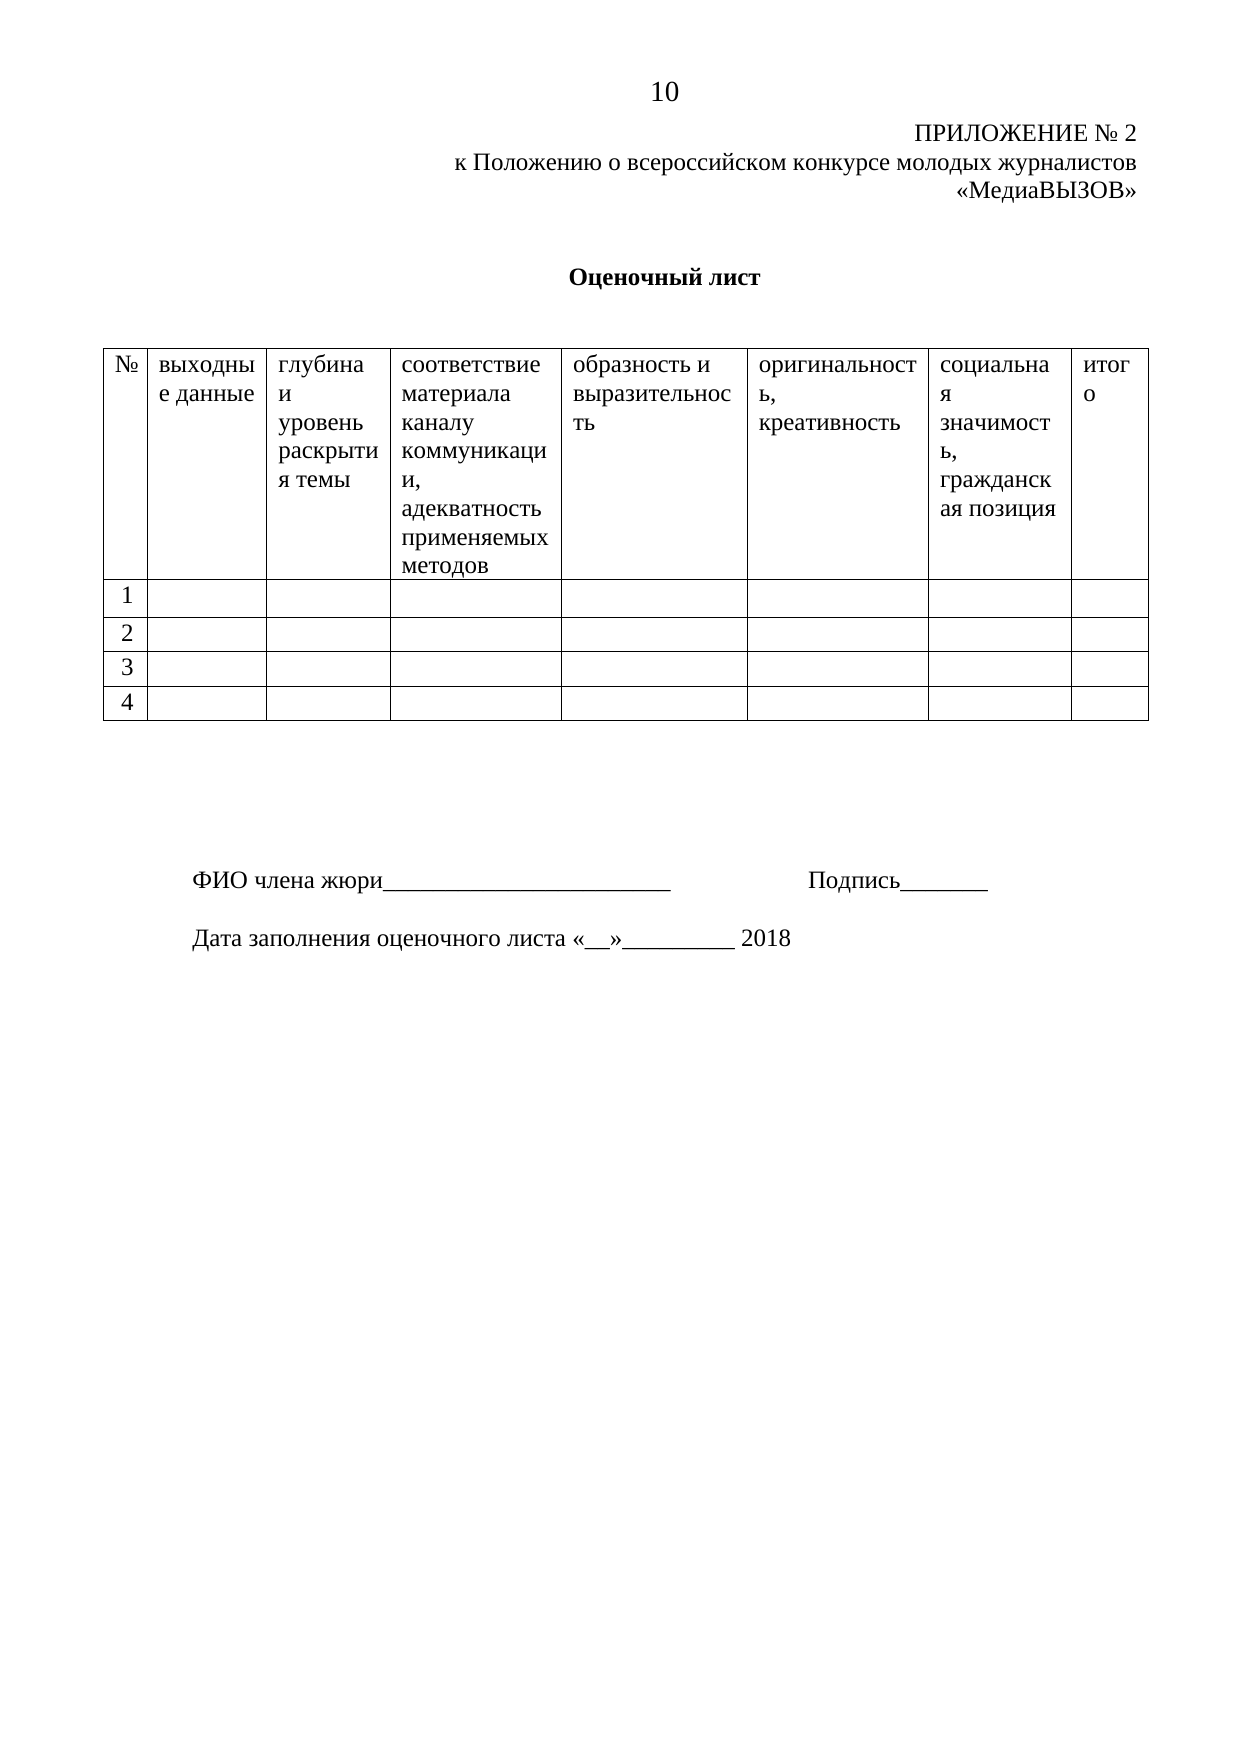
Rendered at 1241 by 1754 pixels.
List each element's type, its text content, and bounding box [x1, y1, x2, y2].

table_cell [748, 580, 928, 617]
table_cell [267, 687, 390, 720]
table_cell [562, 652, 747, 686]
table_header социальная значимость, гражданская позиция [929, 349, 1071, 579]
table_cell [148, 687, 266, 720]
table_cell 3 [104, 652, 147, 686]
table_cell [929, 687, 1071, 720]
table_cell [1072, 618, 1148, 651]
table_header соответствие материала каналу коммуникации, адекватность применяемых методов [391, 349, 561, 579]
table_cell [391, 687, 561, 720]
table_cell [562, 687, 747, 720]
table_cell [391, 618, 561, 651]
table_cell [1072, 652, 1148, 686]
table_cell [562, 580, 747, 617]
table_cell 2 [104, 618, 147, 651]
table_cell [267, 618, 390, 651]
table_cell [929, 652, 1071, 686]
text «МедиаВЫЗОВ» [192, 176, 1137, 204]
table_header оригинальность, креативность [748, 349, 928, 579]
text к Положению о всероссийском конкурсе молодых журналистов [192, 147, 1137, 176]
table_cell [1072, 580, 1148, 617]
title Оценочный лист [192, 262, 1137, 291]
table_cell [148, 618, 266, 651]
table_cell 1 [104, 580, 147, 617]
table_cell [391, 580, 561, 617]
table_header итого [1072, 349, 1148, 579]
table_cell [148, 580, 266, 617]
table_header выходные данные [148, 349, 266, 579]
table_header глубина и уровень раскрытия темы [267, 349, 390, 579]
table_header образность и выразительность [562, 349, 747, 579]
table_cell [929, 580, 1071, 617]
text ФИО члена жюри_______________________ Подпись_______ [192, 865, 1137, 894]
table_cell [267, 652, 390, 686]
table_cell [748, 652, 928, 686]
table_cell [391, 652, 561, 686]
text Дата заполнения оценочного листа «__»_________ 2018 [192, 923, 1137, 951]
table_cell [929, 618, 1071, 651]
table_cell [748, 687, 928, 720]
table_cell [562, 618, 747, 651]
table_cell [148, 652, 266, 686]
table_cell 4 [104, 687, 147, 720]
table_cell [1072, 687, 1148, 720]
table_cell [748, 618, 928, 651]
text ПРИЛОЖЕНИЕ № 2 [192, 118, 1137, 147]
table_cell [267, 580, 390, 617]
table_header № [104, 349, 147, 579]
